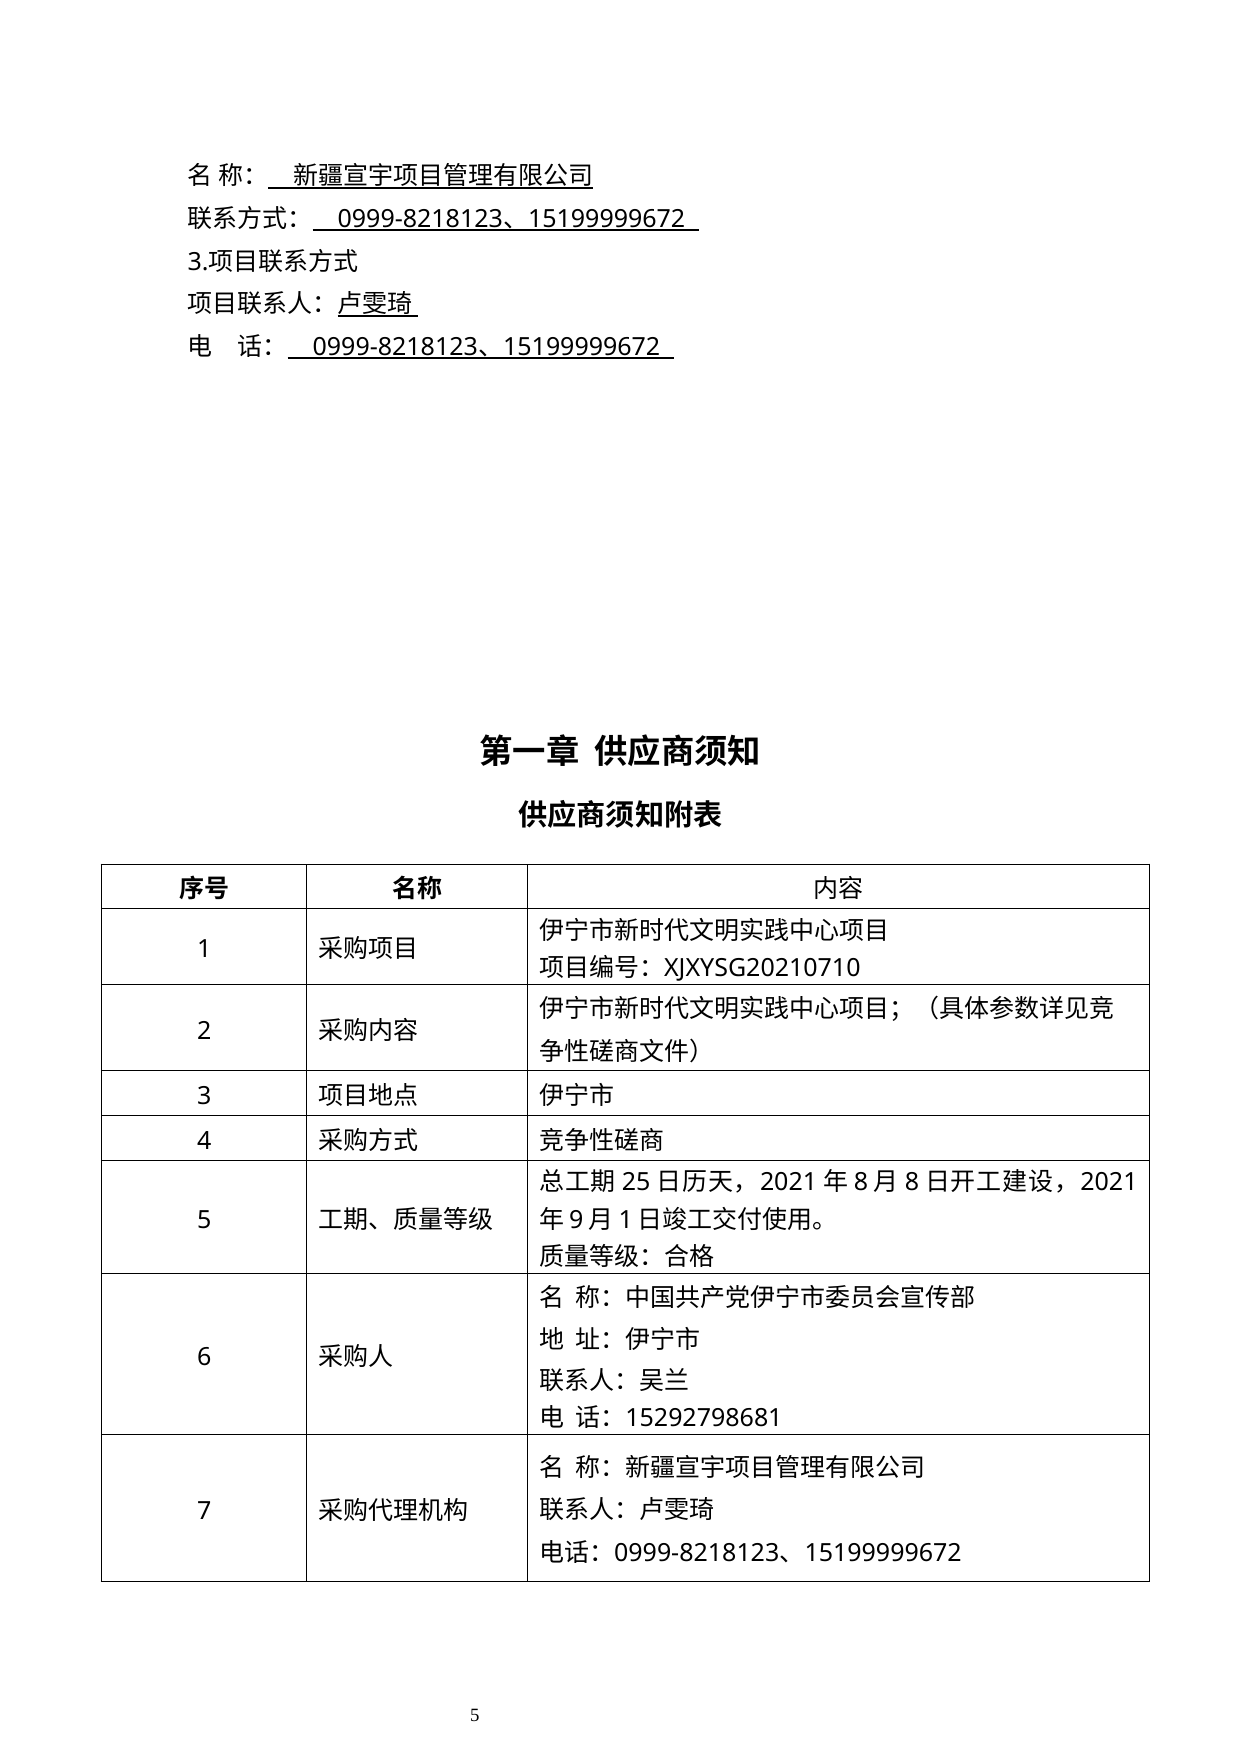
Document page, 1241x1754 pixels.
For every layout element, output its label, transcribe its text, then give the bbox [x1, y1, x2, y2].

text 电 话： 0999-8218123、15199999672 [112, 323, 1128, 366]
table_cell 总工期25日历天，2021年8月8日开工建设，2021年9月1日竣工交付使用。 质量等级：合格 [528, 1161, 1149, 1273]
table_cell 项目地点 [307, 1071, 527, 1115]
table_cell 伊宁市新时代文明实践中心项目 项目编号：XJXYSG20210710 [528, 909, 1149, 984]
table_cell 采购内容 [307, 985, 527, 1070]
table_cell 5 [102, 1161, 306, 1273]
table_header 内容 [528, 865, 1149, 908]
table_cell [528, 1435, 1149, 1581]
table_cell 伊宁市新时代文明实践中心项目；（具体参数详见竞争性磋商文件） [528, 985, 1149, 1070]
subtitle 供应商须知附表 [112, 792, 1128, 834]
table_cell 4 [102, 1116, 306, 1159]
text 项目联系人：卢雯琦 [112, 281, 1128, 323]
text 3.项目联系方式 [112, 238, 1128, 281]
table_cell 采购项目 [307, 909, 527, 984]
table_cell 6 [102, 1274, 306, 1434]
table_cell 采购人 [307, 1274, 527, 1434]
text 名 称： 新疆宣宇项目管理有限公司 [112, 153, 1128, 195]
table_cell 竞争性磋商 [528, 1116, 1149, 1159]
table_header 名称 [307, 865, 527, 908]
table_cell 2 [102, 985, 306, 1070]
table_cell 采购方式 [307, 1116, 527, 1159]
table_cell 3 [102, 1071, 306, 1115]
text 联系方式： 0999-8218123、15199999672 [112, 195, 1128, 238]
table_cell 1 [102, 909, 306, 984]
table_cell 工期、质量等级 [307, 1161, 527, 1273]
table_header 序号 [102, 865, 306, 908]
table_cell 名 称：中国共产党伊宁市委员会宣传部 地 址：伊宁市 联系人：吴兰 电 话：15292798681 [528, 1274, 1149, 1434]
subtitle 第一章 供应商须知 [112, 707, 1128, 792]
table_cell 7 [102, 1435, 306, 1581]
table_cell 伊宁市 [528, 1071, 1149, 1115]
table_cell 采购代理机构 [307, 1435, 527, 1581]
